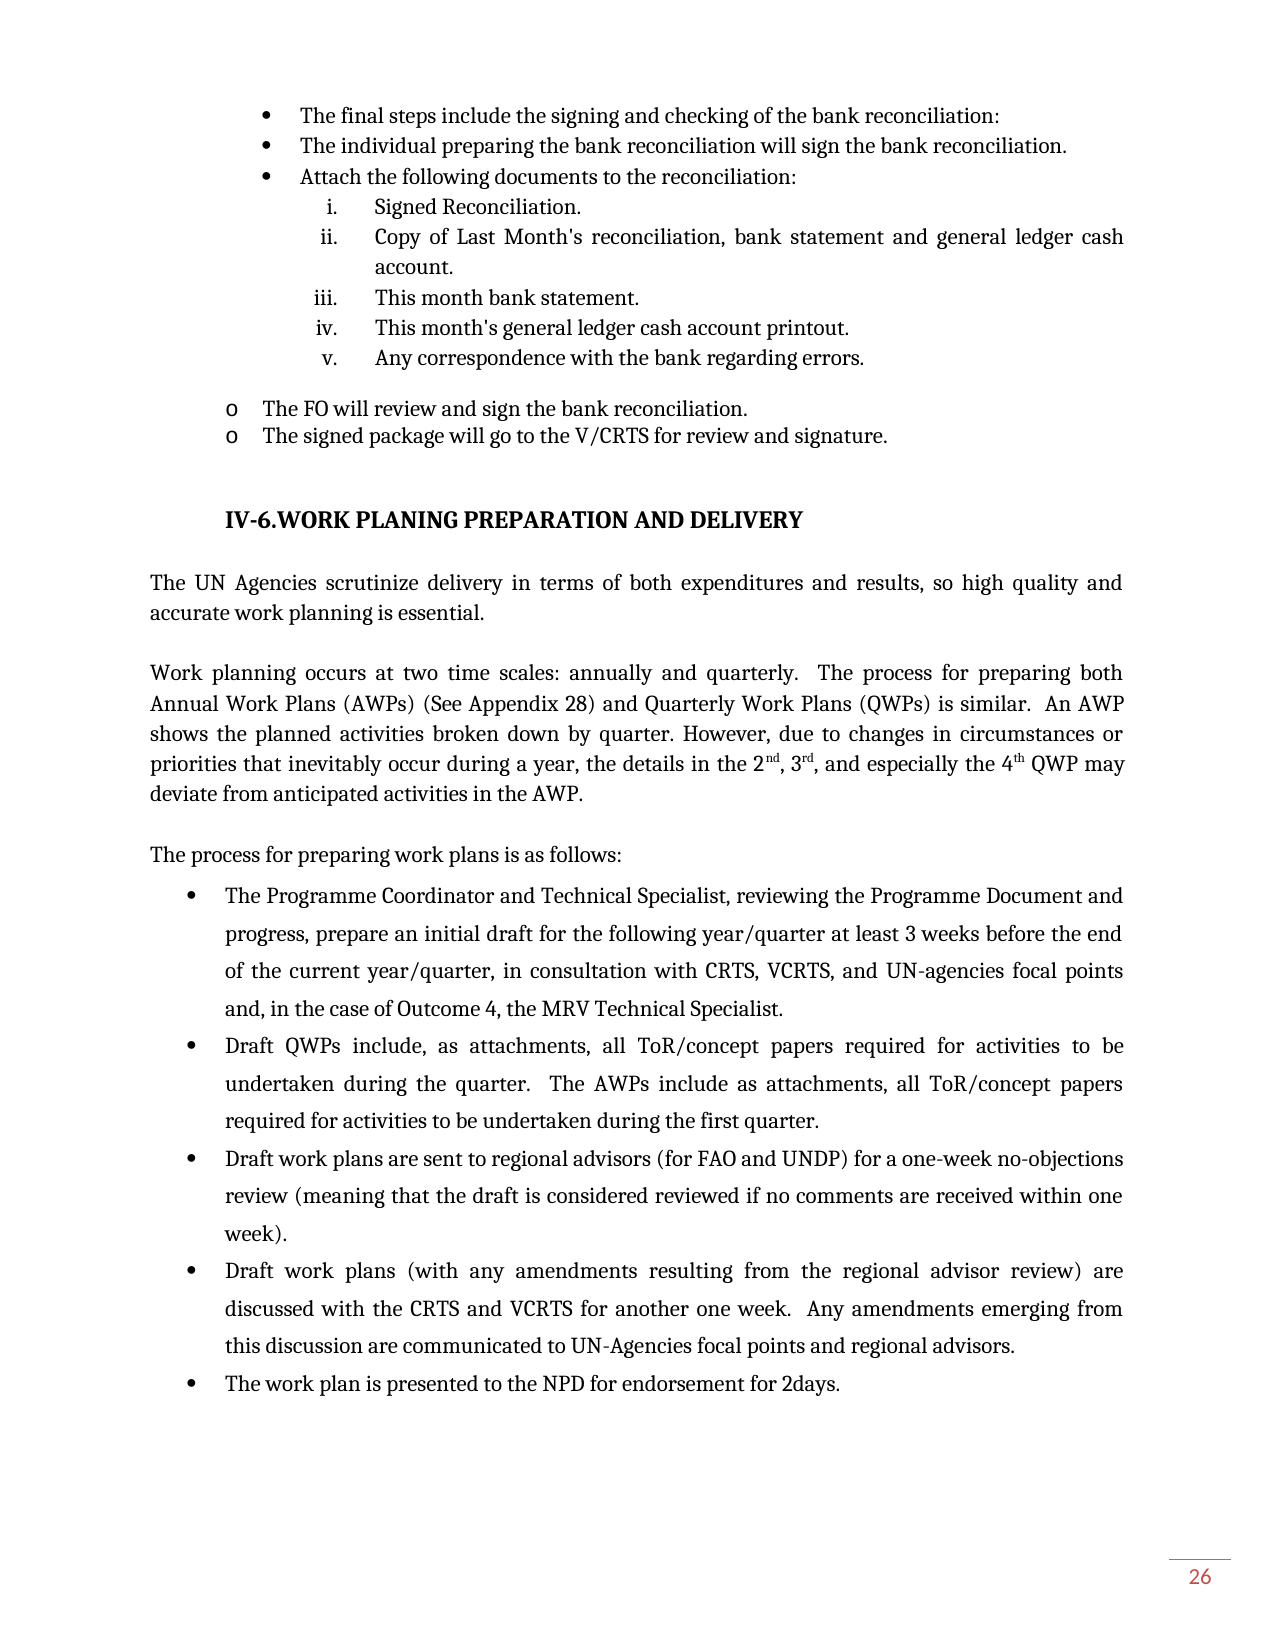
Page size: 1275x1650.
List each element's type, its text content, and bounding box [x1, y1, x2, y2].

text The UN Agencies scrutinize delivery in terms of both expenditures and results, so high quality and accurate work planning is essential. [150, 569, 1125, 626]
list The FO will review and sign the bank reconciliation. [225, 396, 1125, 423]
list This month bank statement. [337, 284, 1125, 311]
list Any correspondence with the bank regarding errors. [337, 345, 1125, 371]
list Draft work plans are sent to regional advisors (for FAO and UNDP) for a one-week no-objections review (meaning that the draft is considered reviewed if no comments are received within one week). [187, 1134, 1125, 1247]
list The work plan is presented to the NPD for endorsement for 2days. [187, 1359, 1125, 1397]
list Draft QWPs include, as attachments, all ToR/concept papers required for activities to be undertaken during the quarter. The AWPs include as attachments, all ToR/concept papers required for activities to be undertaken during the first quarter. [187, 1022, 1125, 1134]
list Attach the following documents to the reconciliation: [262, 163, 1125, 190]
list This month's general ledger cash account printout. [337, 314, 1125, 341]
list Signed Reconciliation. [337, 194, 1125, 220]
list Draft work plans (with any amendments resulting from the regional advisor review) are discussed with the CRTS and VCRTS for another one week. Any amendments emerging from this discussion are communicated to UN-Agencies focal points and regional advisors. [187, 1247, 1125, 1359]
text The process for preparing work plans is as follows: [150, 841, 1125, 868]
list The Programme Coordinator and Technical Specialist, reviewing the Programme Document and progress, prepare an initial draft for the following year/quarter at least 3 weeks before the end of the current year/quarter, in consultation with CRTS, VCRTS, and UN-agencies focal points and, in the case of Outcome 4, the MRV Technical Specialist. [187, 872, 1125, 1022]
list The final steps include the signing and checking of the bank reconciliation: [262, 103, 1125, 129]
text Work planning occurs at two time scales: annually and quarterly. The process for preparing both Annual Work Plans (AWPs) (See Appendix 28) and Quarterly Work Plans (QWPs) is similar. An AWP shows the planned activities broken down by quarter. However, due to changes in circumstances or priorities that inevitably occur during a year, the details in the 2nd, 3rd, and especially the 4th QWP may deviate from anticipated activities in the AWP. [150, 660, 1125, 807]
list The individual preparing the bank reconciliation will sign the bank reconciliation. [262, 133, 1125, 159]
list The signed package will go to the V/CRTS for review and signature. [225, 423, 1125, 451]
subtitle IV-6.WORK PLANING PREPARATION AND DELIVERY [150, 506, 1125, 534]
list Copy of Last Month's reconciliation, bank statement and general ledger cash account. [337, 224, 1125, 280]
